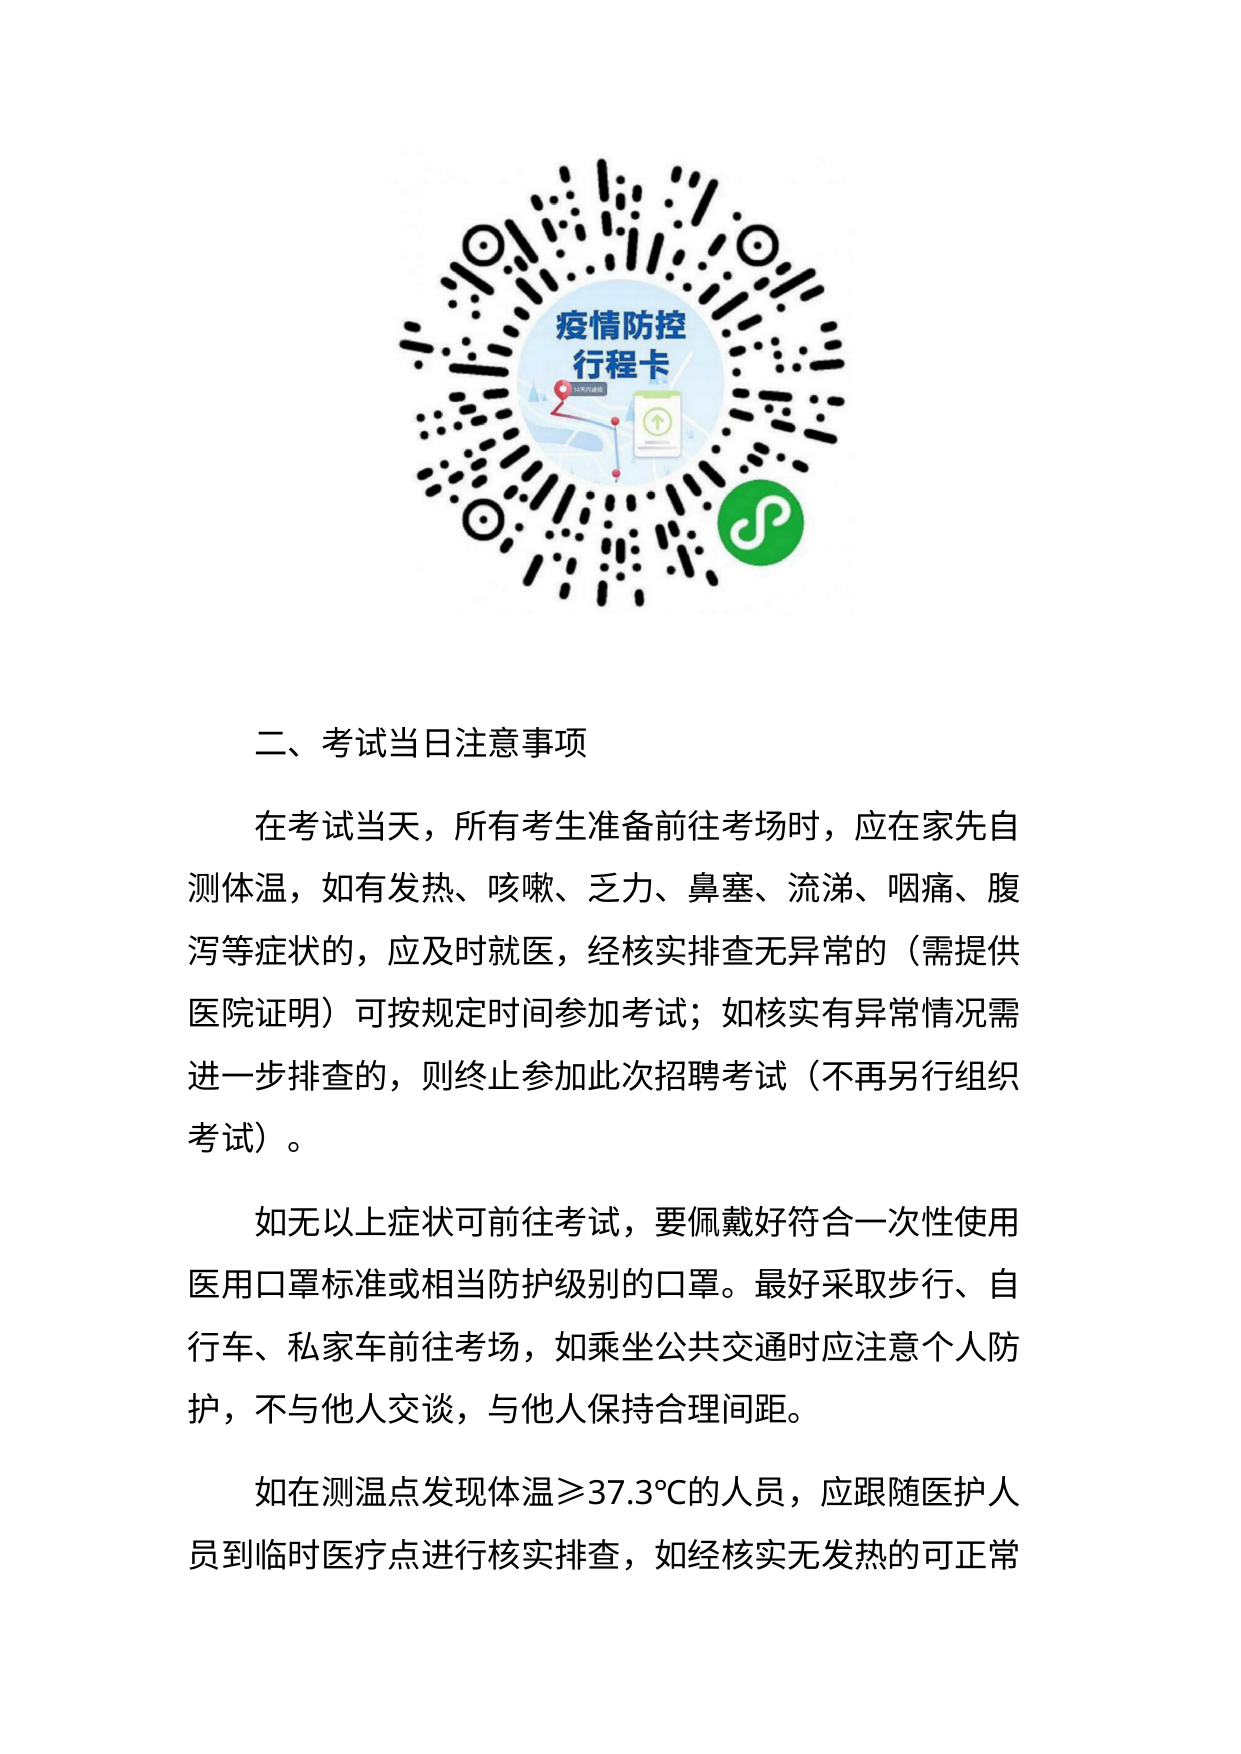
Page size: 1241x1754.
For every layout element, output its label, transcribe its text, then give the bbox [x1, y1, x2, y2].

picture [387, 149, 853, 615]
text 在考试当天，所有考生准备前往考场时，应在家先自测体温，如有发热、咳嗽、乏力、鼻塞、流涕、咽痛、腹泻等症状的，应及时就医，经核实排查无异常的（需提供医院证明）可按规定时间参加考试；如核实有异常情况需进一步排查的，则终止参加此次招聘考试（不再另行组织考试）。 [187, 785, 1053, 1160]
text 二、考试当日注意事项 [187, 702, 1053, 764]
text 如无以上症状可前往考试，要佩戴好符合一次性使用医用口罩标准或相当防护级别的口罩。最好采取步行、自行车、私家车前往考场，如乘坐公共交通时应注意个人防护，不与他人交谈，与他人保持合理间距。 [187, 1181, 1053, 1431]
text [187, 1452, 1053, 1577]
